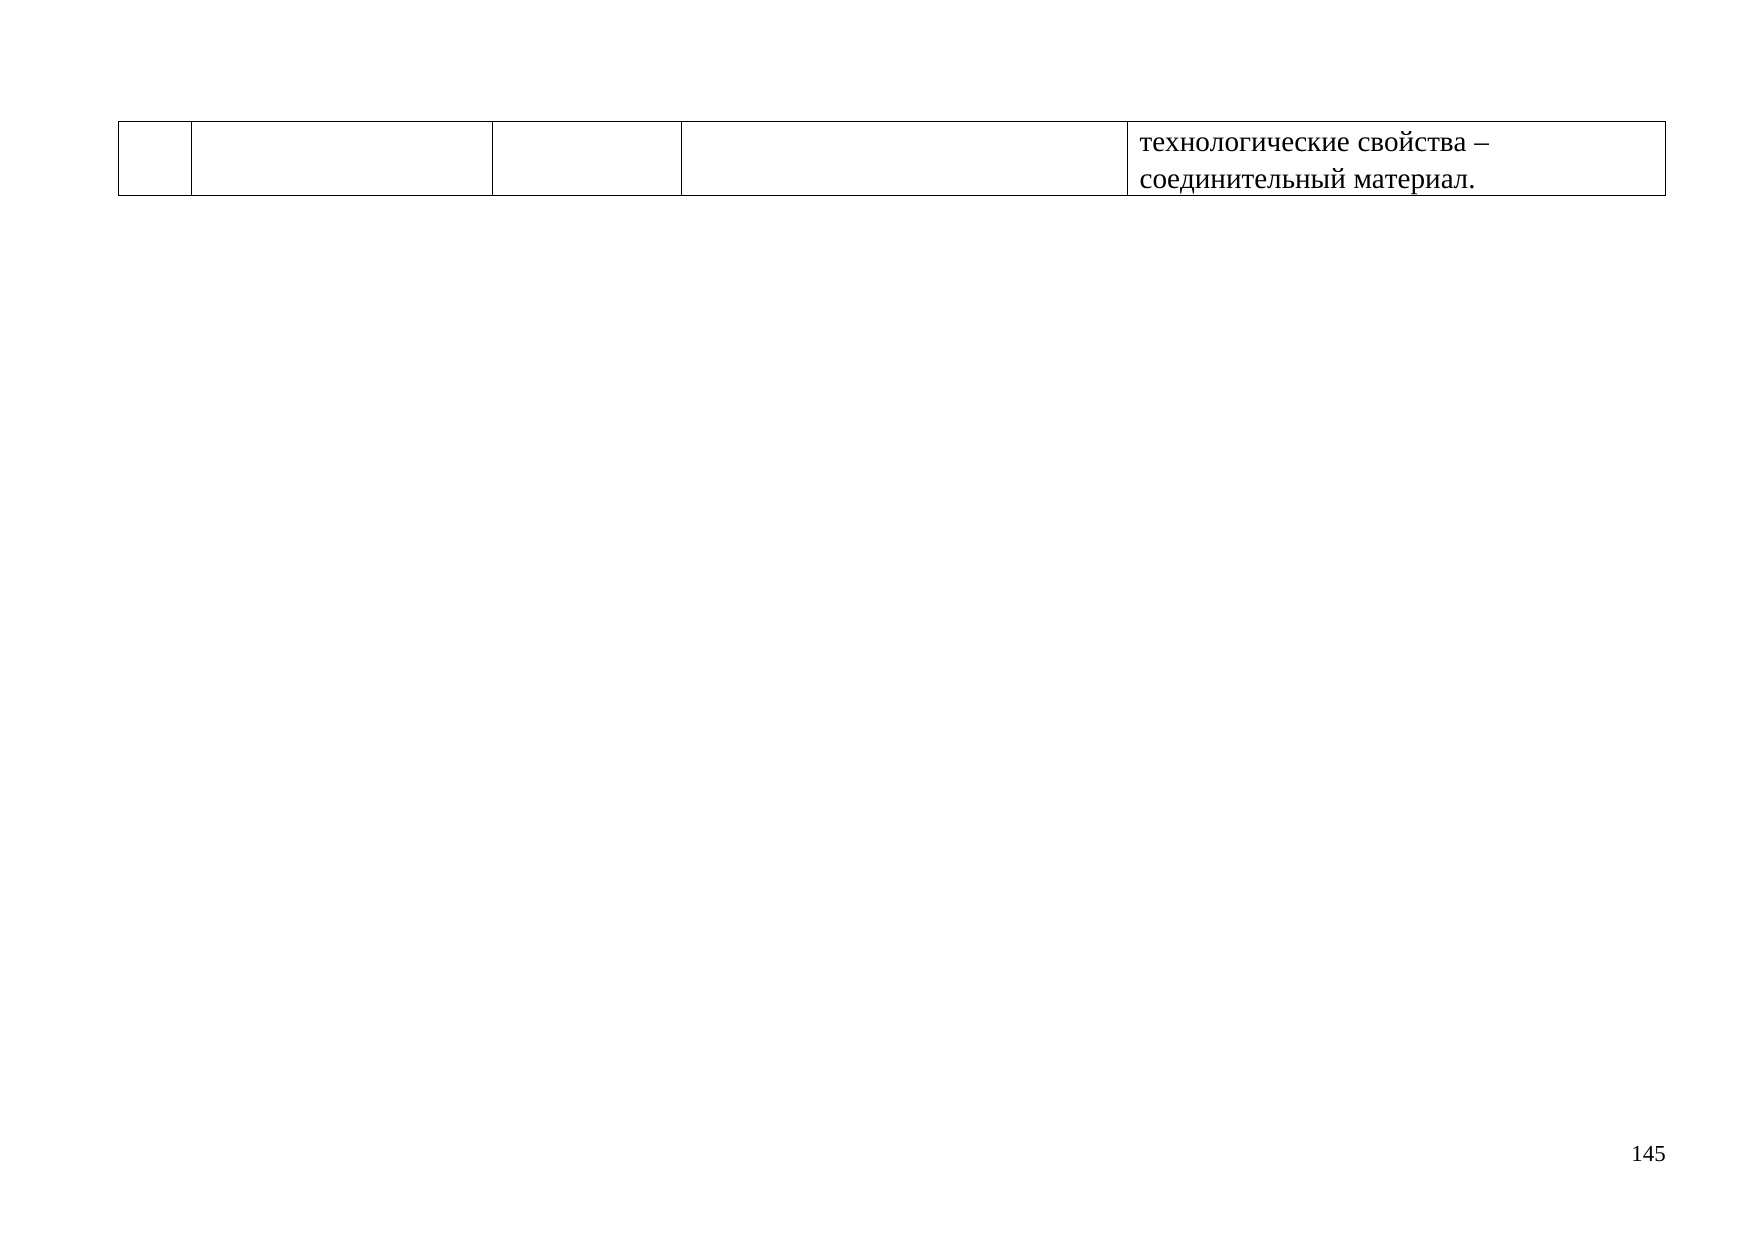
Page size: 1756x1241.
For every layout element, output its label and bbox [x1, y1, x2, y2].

table_header [192, 122, 492, 194]
table_header [1128, 122, 1665, 194]
table_header [493, 122, 681, 194]
table_header [119, 122, 191, 194]
table_header [682, 122, 1127, 194]
